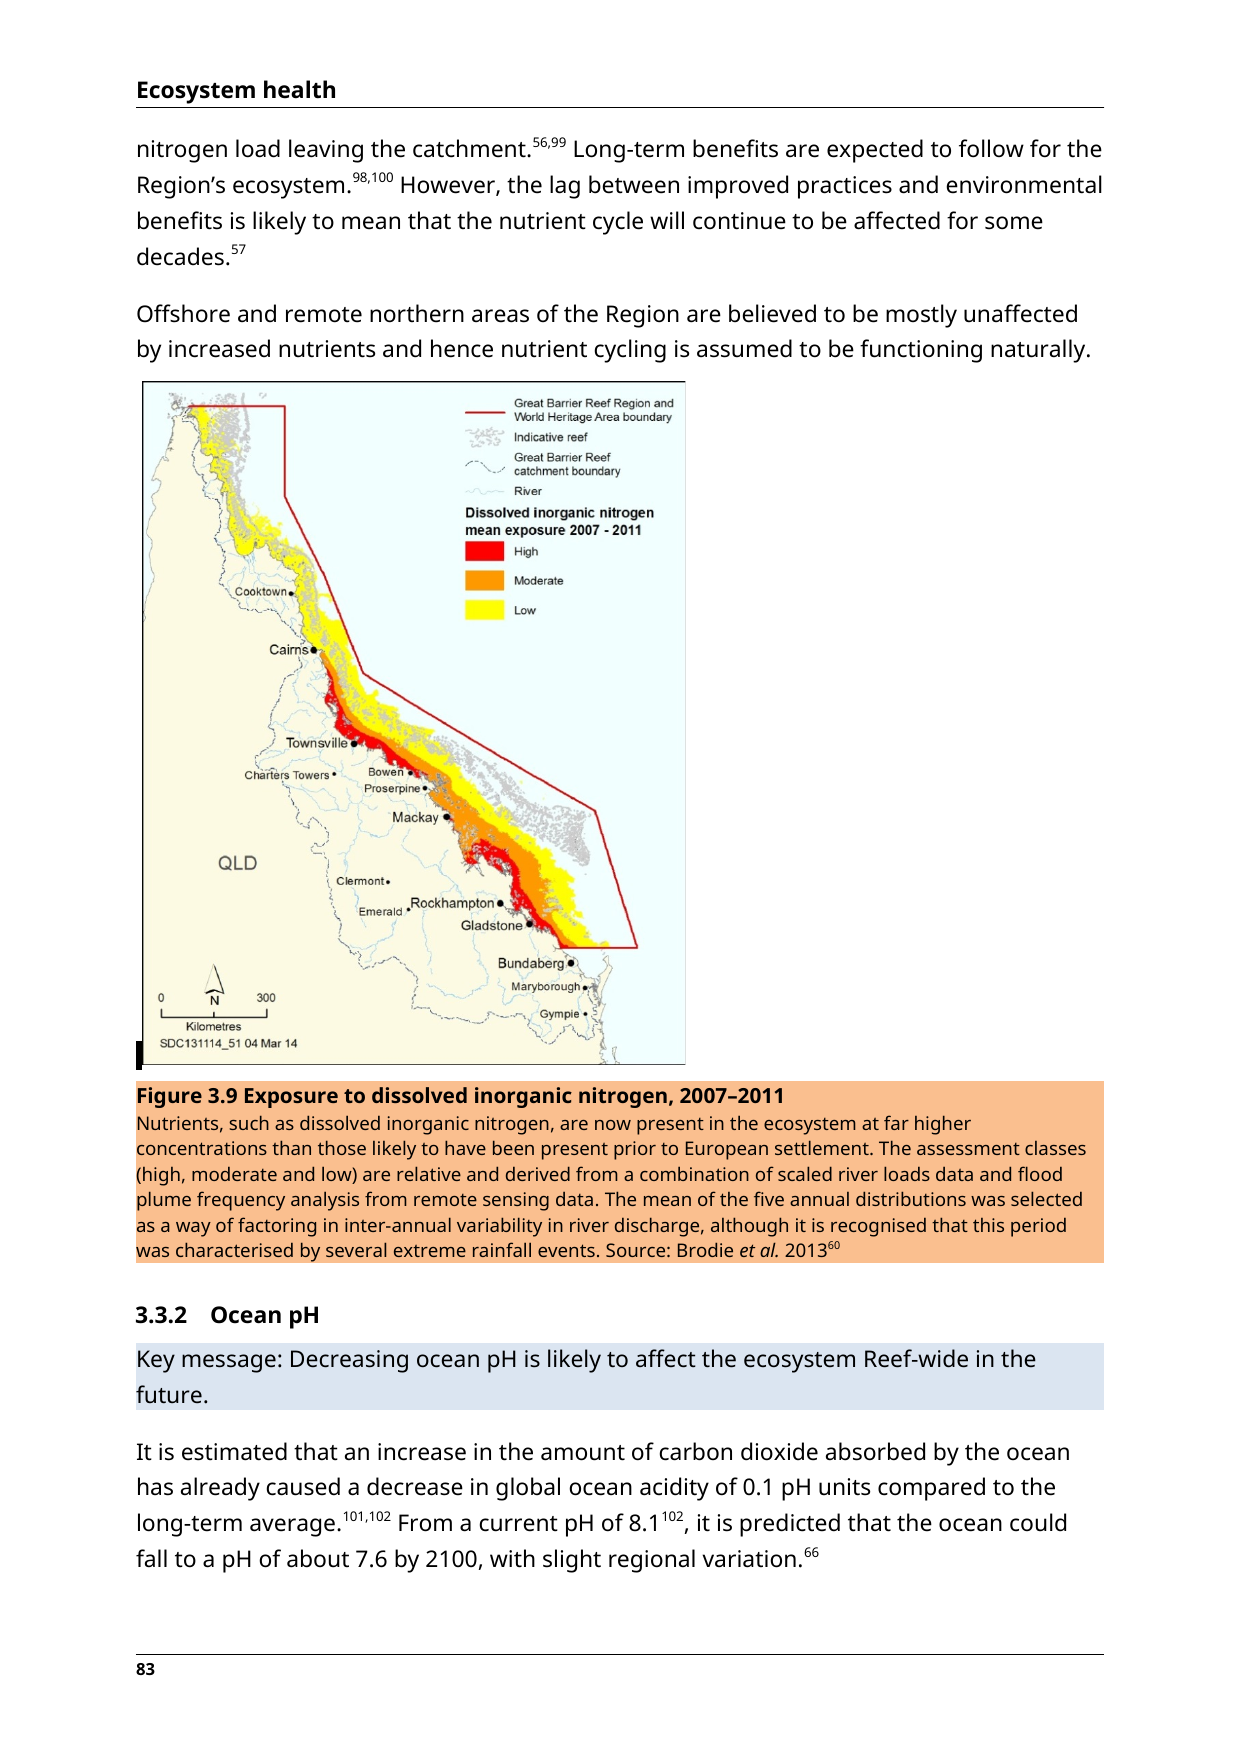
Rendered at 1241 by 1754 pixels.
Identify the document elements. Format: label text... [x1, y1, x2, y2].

text Offshore and remote northern areas of the Region are believed to be mostly unaffected by increased nutrients and hence nutrient cycling is assumed to be functioning naturally. [136, 297, 1104, 365]
subtitle Ocean pH [135, 1299, 1104, 1330]
picture [142, 381, 686, 1065]
text It is estimated that an increase in the amount of carbon dioxide absorbed by the ocean has already caused a decrease in global ocean acidity of 0.1 pH units compared to the long-term average.101,102 From a current pH of 8.1102, it is predicted that the ocean could fall to a pH of about 7.6 by 2100, with slight regional variation.66 [136, 1435, 1104, 1574]
text Key message: Decreasing ocean pH is likely to affect the ecosystem Reef-wide in the future. [136, 1343, 1104, 1410]
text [136, 133, 1104, 272]
text Nutrients, such as dissolved inorganic nitrogen, are now present in the ecosystem at far higher concentrations than those likely to have been present prior to European settlement. The assessment classes (high, moderate and low) are relative and derived from a combination of scaled river loads data and flood plume frequency analysis from remote sensing data. The mean of the five annual distributions was selected as a way of factoring in inter-annual variability in river discharge, although it is recognised that this period was characterised by several extreme rainfall events. Source: Brodie et al. 201360 [136, 1110, 1104, 1263]
